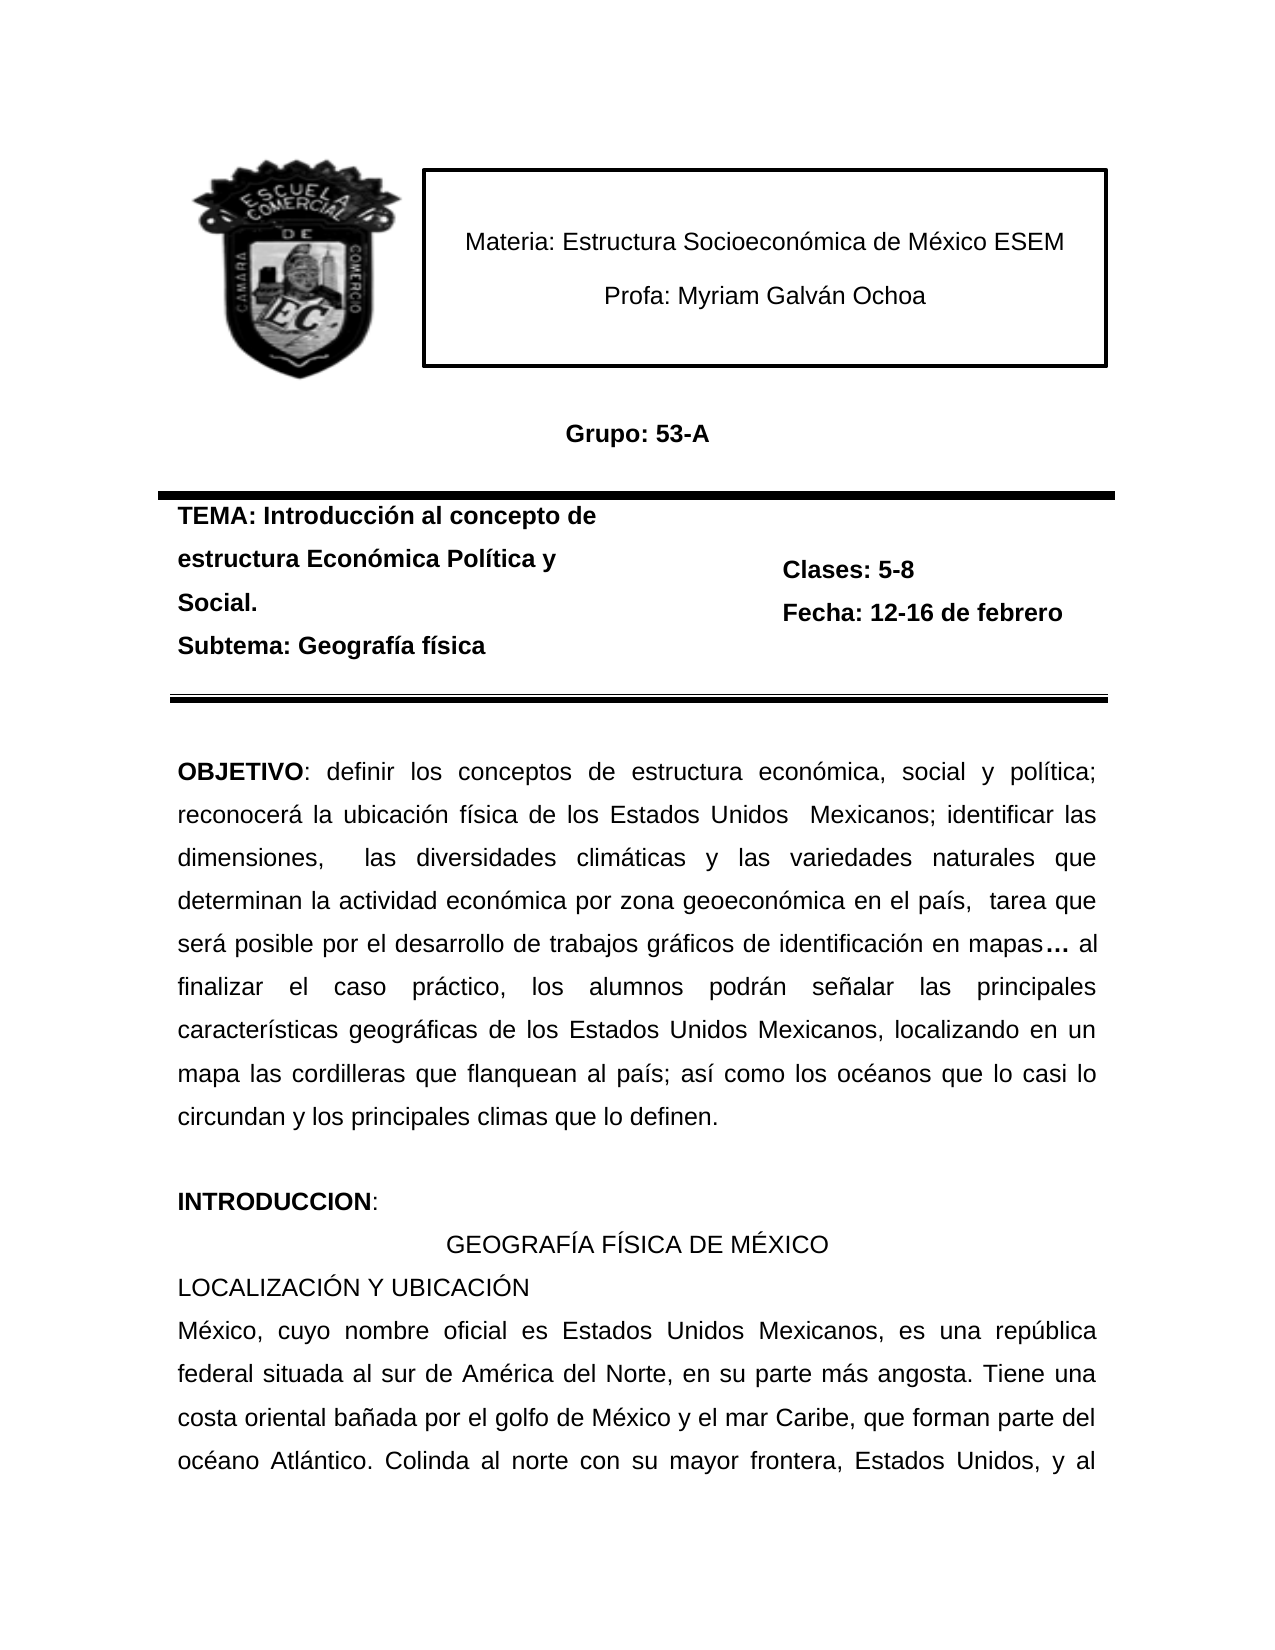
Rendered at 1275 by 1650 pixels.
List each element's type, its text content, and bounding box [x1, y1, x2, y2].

text LOCALIZACIÓN Y UBICACIÓN [177, 1273, 1098, 1302]
text INTRODUCCION: [177, 1187, 1098, 1216]
text GEOGRAFÍA FÍSICA DE MÉXICO [177, 1230, 1098, 1259]
picture [182, 147, 415, 394]
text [177, 1316, 1098, 1474]
table_header TEMA: Introducción al concepto de estructura Económica Política y Social. Subtema: Geografía física [170, 501, 611, 693]
table_header Clases: 5-8 Fecha: 12-16 de febrero [611, 501, 1107, 693]
text OBJETIVO: definir los conceptos de estructura económica, social y política; reconocerá la ubicación física de los Estados Unidos Mexicanos; identificar las dimensiones, las diversidades climáticas y las variedades naturales que determinan la actividad económica por zona geoeconómica en el país, tarea que será posible por el desarrollo de trabajos gráficos de identificación en mapas… al finalizar el caso práctico, los alumnos podrán señalar las principales características geográficas de los Estados Unidos Mexicanos, localizando en un mapa las cordilleras que flanquean al país; así como los océanos que lo casi lo circundan y los principales climas que lo definen. [177, 757, 1098, 1130]
text Grupo: 53-A [177, 419, 1098, 448]
